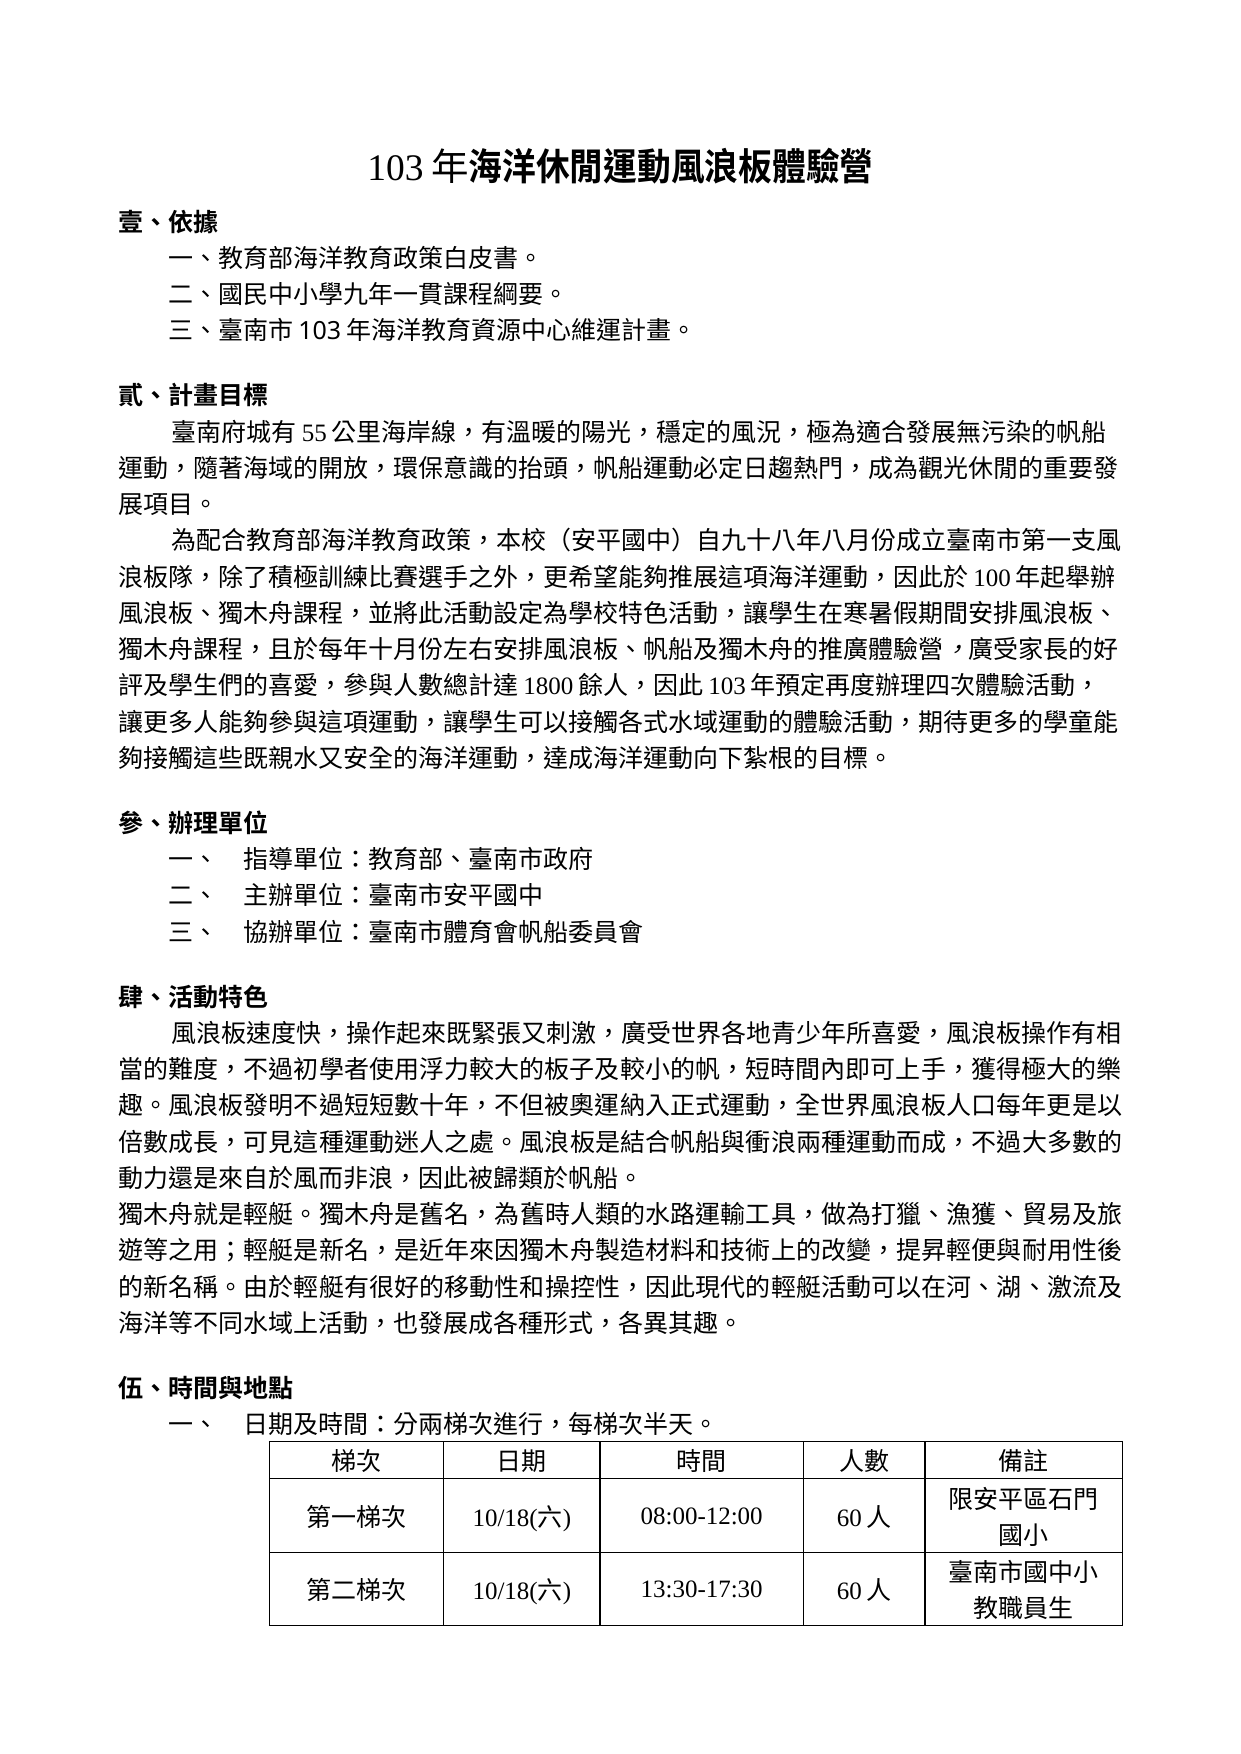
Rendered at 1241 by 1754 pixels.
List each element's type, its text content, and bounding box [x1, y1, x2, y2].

text 二、國民中小學九年一貫課程綱要。 [118, 274, 1122, 311]
table_cell 限安平區石門國小 [926, 1479, 1122, 1552]
table_cell 60人 [804, 1553, 924, 1625]
list 協辦單位：臺南市體育會帆船委員會 [168, 912, 1122, 948]
table_header 日期 [444, 1442, 599, 1478]
table_header 備註 [926, 1442, 1122, 1478]
table_cell 臺南市國中小教職員生 [926, 1553, 1122, 1625]
table_header 梯次 [270, 1442, 443, 1478]
text 三、臺南市103年海洋教育資源中心維運計畫。 [118, 311, 1122, 347]
table_cell 10/18(六) [444, 1553, 599, 1625]
list 主辦單位：臺南市安平國中 [168, 876, 1122, 912]
table_cell 第一梯次 [270, 1479, 443, 1552]
text 一、教育部海洋教育政策白皮書。 [118, 238, 1122, 274]
table_cell 第二梯次 [270, 1553, 443, 1625]
table_cell 08:00-12:00 [601, 1479, 803, 1552]
text 伍、時間與地點 [118, 1368, 1122, 1404]
table_header 人數 [804, 1442, 924, 1478]
text 參、辦理單位 [118, 803, 1122, 839]
list 日期及時間：分兩梯次進行，每梯次半天。 [168, 1404, 1122, 1441]
text 貳、計畫目標 [118, 376, 1122, 412]
table_header 時間 [601, 1442, 803, 1478]
text 壹、依據 [118, 202, 1122, 238]
text 獨木舟就是輕艇。獨木舟是舊名，為舊時人類的水路運輸工具，做為打獵、漁獲、貿易及旅遊等之用；輕艇是新名，是近年來因獨木舟製造材料和技術上的改變，提昇輕便與耐用性後的新名稱。由於輕艇有很好的移動性和操控性，因此現代的輕艇活動可以在河、湖、激流及海洋等不同水域上活動，也發展成各種形式，各異其趣。 [118, 1194, 1122, 1339]
text 103年海洋休閒運動風浪板體驗營 [118, 127, 1122, 202]
text 肆、活動特色 [118, 977, 1122, 1013]
table_cell 13:30-17:30 [601, 1553, 803, 1625]
list 指導單位：教育部、臺南市政府 [168, 839, 1122, 876]
text 風浪板速度快，操作起來既緊張又刺激，廣受世界各地青少年所喜愛，風浪板操作有相當的難度，不過初學者使用浮力較大的板子及較小的帆，短時間內即可上手，獲得極大的樂趣。風浪板發明不過短短數十年，不但被奧運納入正式運動，全世界風浪板人口每年更是以倍數成長，可見這種運動迷人之處。風浪板是結合帆船與衝浪兩種運動而成，不過大多數的動力還是來自於風而非浪，因此被歸類於帆船。 [118, 1013, 1122, 1194]
text 臺南府城有55公里海岸線，有溫暖的陽光，穩定的風況，極為適合發展無污染的帆船運動，隨著海域的開放，環保意識的抬頭，帆船運動必定日趨熱門，成為觀光休閒的重要發展項目。 [118, 412, 1122, 521]
table_cell 60人 [804, 1479, 924, 1552]
text 為配合教育部海洋教育政策，本校（安平國中）自九十八年八月份成立臺南市第一支風浪板隊，除了積極訓練比賽選手之外，更希望能夠推展這項海洋運動，因此於100年起舉辦風浪板、獨木舟課程，並將此活動設定為學校特色活動，讓學生在寒暑假期間安排風浪板、獨木舟課程，且於每年十月份左右安排風浪板、帆船及獨木舟的推廣體驗營，廣受家長的好評及學生們的喜愛，參與人數總計達1800餘人，因此103年預定再度辦理四次體驗活動，讓更多人能夠參與這項運動，讓學生可以接觸各式水域運動的體驗活動，期待更多的學童能夠接觸這些既親水又安全的海洋運動，達成海洋運動向下紮根的目標。 [118, 521, 1122, 774]
table_cell 10/18(六) [444, 1479, 599, 1552]
